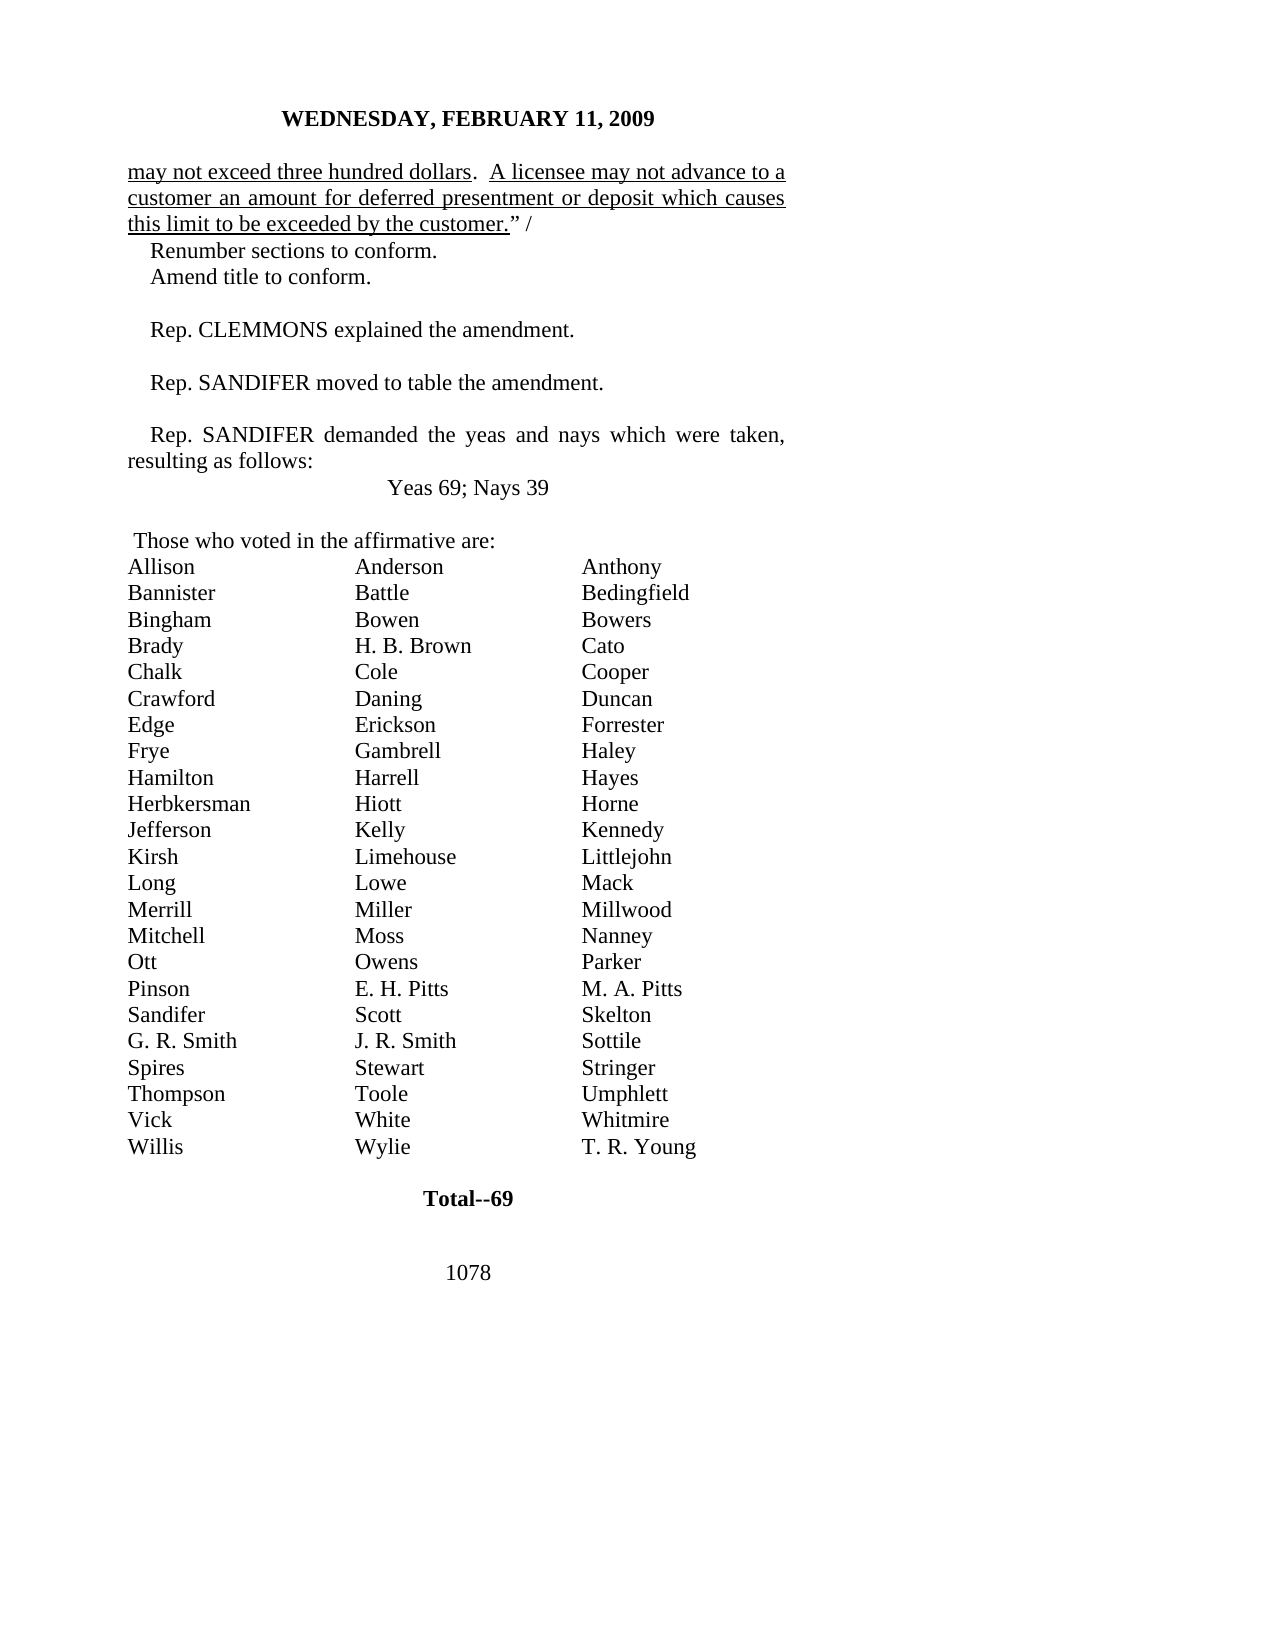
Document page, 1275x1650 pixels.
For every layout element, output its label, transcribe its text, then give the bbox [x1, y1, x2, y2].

table_cell G. R. Smith [116, 1028, 343, 1054]
table_cell Owens [343, 948, 570, 975]
table_cell Cole [343, 659, 570, 685]
table_cell Mack [570, 869, 797, 896]
table_cell Kirsh [116, 843, 343, 869]
text Rep. SANDIFER demanded the yeas and nays which were taken, resulting as follows: [127, 421, 786, 474]
table_cell Forrester [570, 711, 797, 737]
text Total--69 [127, 1186, 786, 1212]
table_cell Brady [116, 632, 343, 658]
table_cell Edge [116, 711, 343, 737]
table_cell Parker [570, 948, 797, 975]
table_cell Millwood [570, 896, 797, 922]
table_cell Kennedy [570, 817, 797, 843]
table_cell Crawford [116, 685, 343, 711]
table_cell Thompson [116, 1080, 343, 1106]
table_cell Lowe [343, 869, 570, 896]
table_cell Duncan [570, 685, 797, 711]
table_cell Skelton [570, 1001, 797, 1027]
table_cell Kelly [343, 817, 570, 843]
table_cell Limehouse [343, 843, 570, 869]
table_cell Moss [343, 922, 570, 948]
table_cell Scott [343, 1001, 570, 1027]
table_cell Daning [343, 685, 570, 711]
table_cell Bannister [116, 579, 343, 606]
table_cell Harrell [343, 764, 570, 790]
table_header Allison [116, 553, 343, 579]
text Rep. CLEMMONS explained the amendment. [127, 316, 786, 342]
table_cell Erickson [343, 711, 570, 737]
table_cell Pinson [116, 975, 343, 1001]
text Those who voted in the affirmative are: [127, 527, 786, 553]
table_cell Bedingfield [570, 579, 797, 606]
text Yeas 69; Nays 39 [127, 474, 786, 500]
table_cell Horne [570, 790, 797, 817]
table_cell Miller [343, 896, 570, 922]
table_cell Stewart [343, 1054, 570, 1080]
table_cell Vick [116, 1106, 343, 1133]
table_cell Bowen [343, 606, 570, 632]
text Amend title to conform. [127, 263, 786, 289]
table_cell M. A. Pitts [570, 975, 797, 1001]
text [127, 158, 786, 207]
table_cell Gambrell [343, 738, 570, 764]
table_cell Umphlett [570, 1080, 797, 1106]
table_cell Cato [570, 632, 797, 658]
table_cell Sottile [570, 1028, 797, 1054]
table_cell Battle [343, 579, 570, 606]
table_cell Ott [116, 948, 343, 975]
table_cell Herbkersman [116, 790, 343, 817]
table_cell Littlejohn [570, 843, 797, 869]
table_cell Frye [116, 738, 343, 764]
table_cell Spires [116, 1054, 343, 1080]
table_cell White [343, 1106, 570, 1133]
table_cell Stringer [570, 1054, 797, 1080]
table_cell Nanney [570, 922, 797, 948]
table_cell Cooper [570, 659, 797, 685]
table_cell Merrill [116, 896, 343, 922]
table_cell Hiott [343, 790, 570, 817]
text Rep. SANDIFER moved to table the amendment. [127, 368, 786, 395]
table_cell Mitchell [116, 922, 343, 948]
table_cell J. R. Smith [343, 1028, 570, 1054]
table_cell Hayes [570, 764, 797, 790]
table_cell Haley [570, 738, 797, 764]
table_cell Chalk [116, 659, 343, 685]
table_cell Sandifer [116, 1001, 343, 1027]
text Renumber sections to conform. [127, 237, 786, 263]
table_cell Toole [343, 1080, 570, 1106]
table_header Anderson [343, 553, 570, 579]
table_cell Hamilton [116, 764, 343, 790]
table_cell T. R. Young [570, 1133, 797, 1159]
table_cell Wylie [343, 1133, 570, 1159]
table_cell E. H. Pitts [343, 975, 570, 1001]
table_cell Jefferson [116, 817, 343, 843]
table_cell Long [116, 869, 343, 896]
table_cell Willis [116, 1133, 343, 1159]
table_cell Bingham [116, 606, 343, 632]
table_cell H. B. Brown [343, 632, 570, 658]
table_cell Bowers [570, 606, 797, 632]
table_header Anthony [570, 553, 797, 579]
table_cell Whitmire [570, 1106, 797, 1133]
